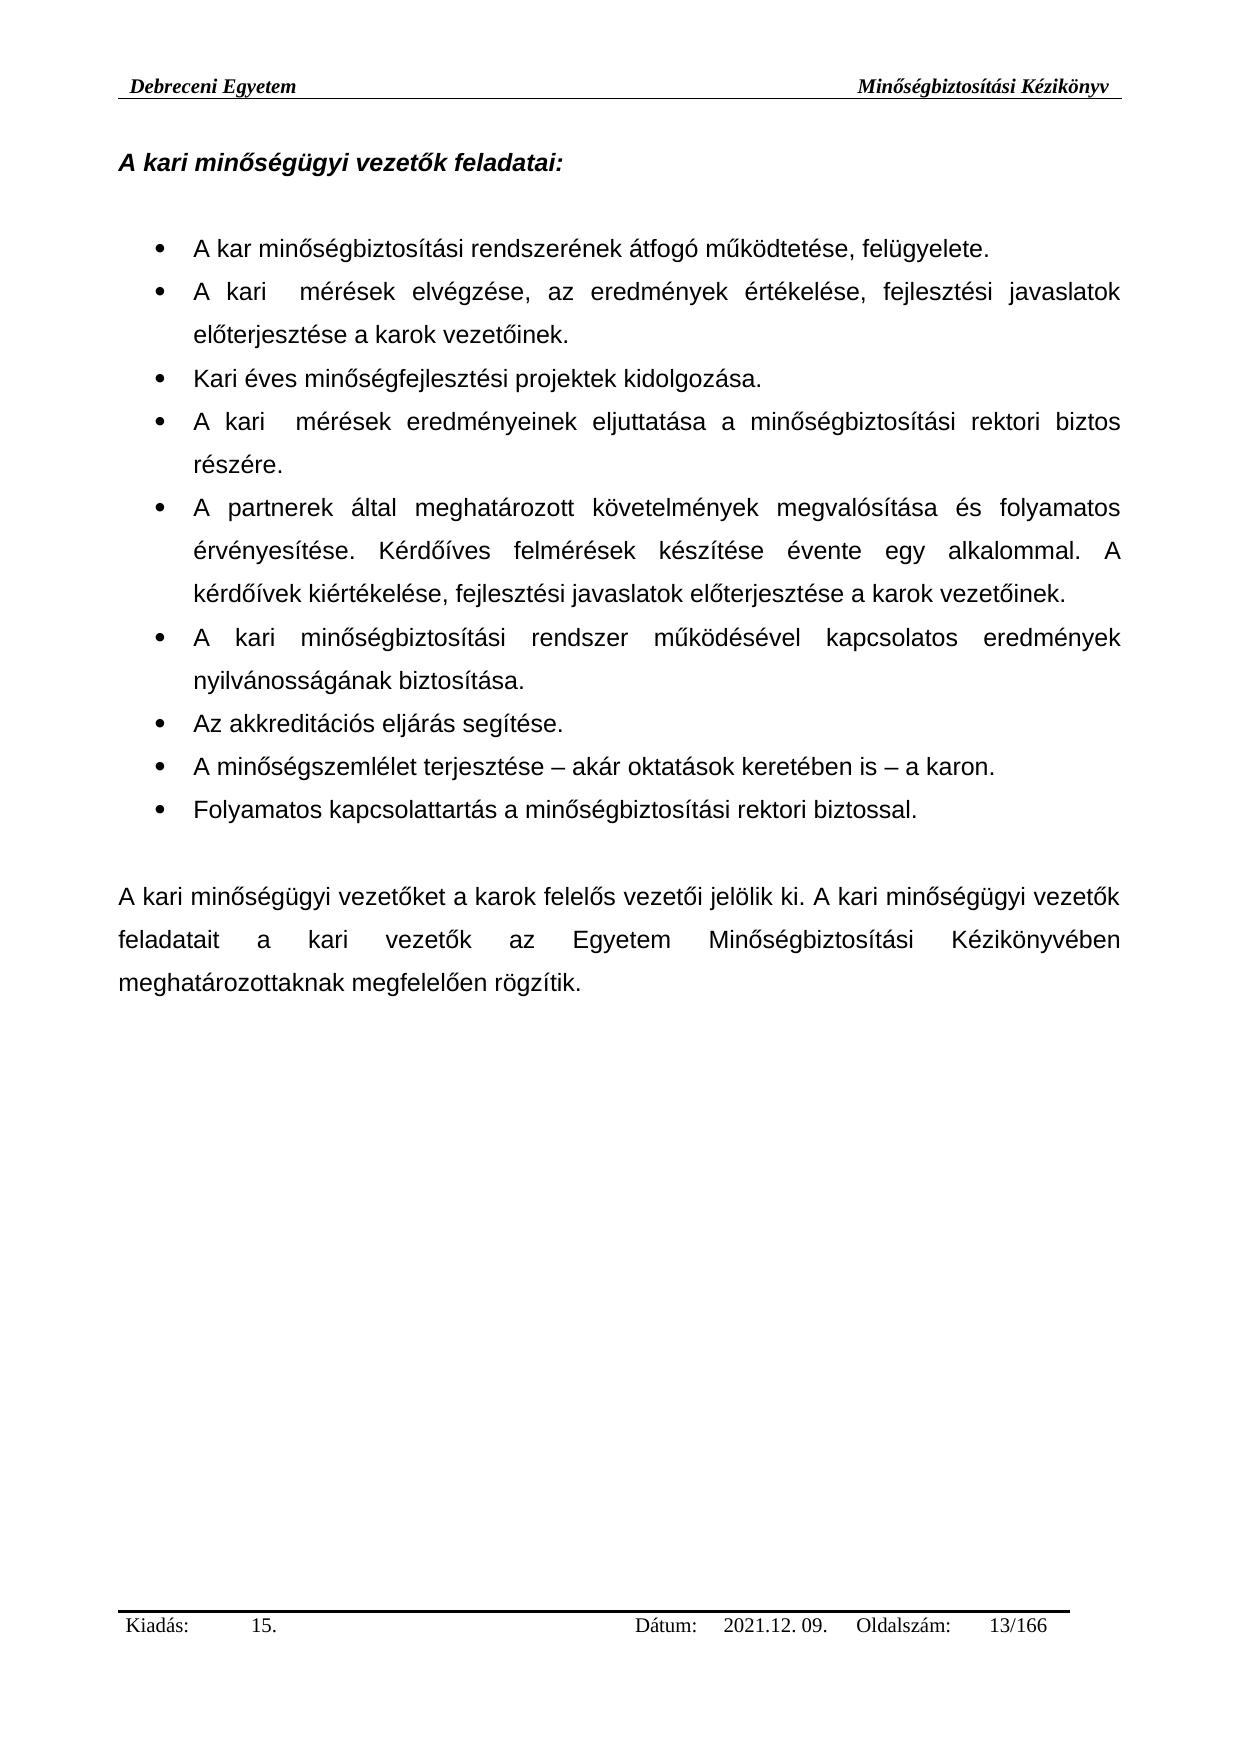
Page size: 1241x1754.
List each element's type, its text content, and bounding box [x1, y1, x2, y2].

list Kari éves minőségfejlesztési projektek kidolgozása. [156, 363, 1122, 392]
list Folyamatos kapcsolattartás a minőségbiztosítási rektori biztossal. [156, 795, 1122, 824]
list A kari mérések eredményeinek eljuttatása a minőségbiztosítási rektori biztos részére. [156, 407, 1122, 479]
list Az akkreditációs eljárás segítése. [156, 709, 1122, 738]
list A minőségszemlélet terjesztése – akár oktatások keretében is – a karon. [156, 752, 1122, 781]
list A kari mérések elvégzése, az eredmények értékelése, fejlesztési javaslatok előterjesztése a karok vezetőinek. [156, 277, 1122, 349]
text A kari minőségügyi vezetőket a karok felelős vezetői jelölik ki. A kari minőségügyi vezetők feladatait a kari vezetők az Egyetem Minőségbiztosítási Kézikönyvében meghatározottaknak megfelelően rögzítik. [118, 882, 1122, 997]
list A partnerek által meghatározott követelmények megvalósítása és folyamatos érvényesítése. Kérdőíves felmérések készítése évente egy alkalommal. A kérdőívek kiértékelése, fejlesztési javaslatok előterjesztése a karok vezetőinek. [156, 493, 1122, 608]
text A kari minőségügyi vezetők feladatai: [118, 148, 1122, 176]
list A kar minőségbiztosítási rendszerének átfogó működtetése, felügyelete. [156, 234, 1122, 263]
list A kari minőségbiztosítási rendszer működésével kapcsolatos eredmények nyilvánosságának biztosítása. [156, 623, 1122, 694]
